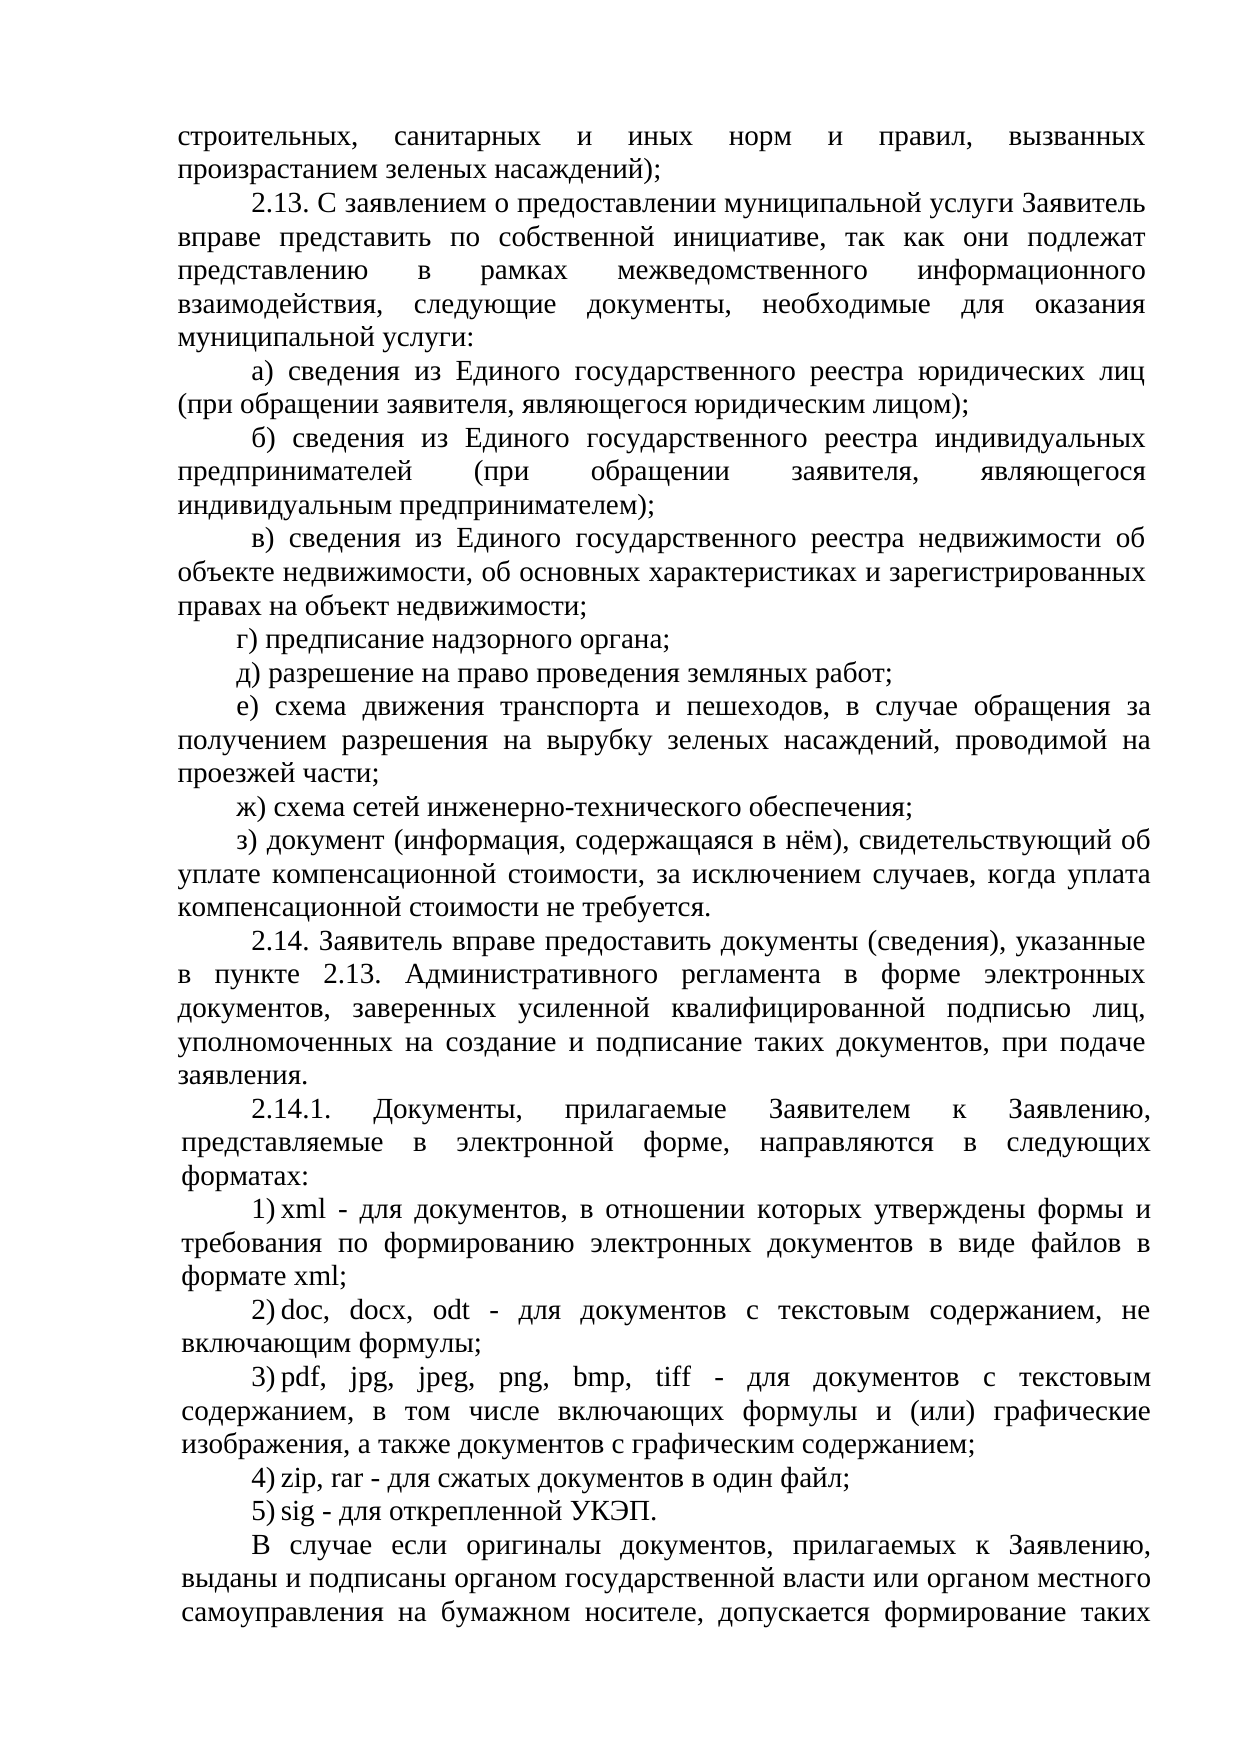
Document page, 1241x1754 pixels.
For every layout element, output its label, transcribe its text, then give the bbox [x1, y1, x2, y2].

text д) разрешение на право проведения земляных работ; [177, 655, 1152, 688]
text а) сведения из Единого государственного реестра юридических лиц (при обращении заявителя, являющегося юридическим лицом); [177, 353, 1146, 420]
text 2.14.1. Документы, прилагаемые Заявителем к Заявлению, представляемые в электронной форме, направляются в следующих форматах: [181, 1091, 1152, 1191]
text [181, 1527, 1152, 1627]
text 4) zip, rar - для сжатых документов в один файл; [181, 1460, 1152, 1493]
text г) предписание надзорного органа; [177, 621, 1152, 655]
text 2.13. С заявлением о предоставлении муниципальной услуги Заявитель вправе представить по собственной инициативе, так как они подлежат представлению в рамках межведомственного информационного взаимодействия, следующие документы, необходимые для оказания муниципальной услуги: [177, 185, 1146, 353]
text б) сведения из Единого государственного реестра индивидуальных предпринимателей (при обращении заявителя, являющегося индивидуальным предпринимателем); [177, 420, 1146, 521]
text в) сведения из Единого государственного реестра недвижимости об объекте недвижимости, об основных характеристиках и зарегистрированных правах на объект недвижимости; [177, 521, 1146, 621]
text 3) pdf, jpg, jpeg, png, bmp, tiff - для документов с текстовым содержанием, в том числе включающих формулы и (или) графические изображения, а также документов с графическим содержанием; [181, 1359, 1152, 1460]
text ж) схема сетей инженерно-технического обеспечения; [177, 789, 1152, 822]
text 2.14. Заявитель вправе предоставить документы (сведения), указанные в пункте 2.13. Административного регламента в форме электронных документов, заверенных усиленной квалифицированной подписью лиц, уполномоченных на создание и подписание таких документов, при подаче заявления. [177, 923, 1146, 1091]
text 5) sig - для открепленной УКЭП. [181, 1493, 1152, 1527]
text 1) xml - для документов, в отношении которых утверждены формы и требования по формированию электронных документов в виде файлов в формате xml; [181, 1191, 1152, 1292]
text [177, 118, 1146, 185]
text е) схема движения транспорта и пешеходов, в случае обращения за получением разрешения на вырубку зеленых насаждений, проводимой на проезжей части; [177, 688, 1152, 789]
text 2) doc, docx, odt - для документов с текстовым содержанием, не включающим формулы; [181, 1292, 1152, 1359]
text з) документ (информация, содержащаяся в нём), свидетельствующий об уплате компенсационной стоимости, за исключением случаев, когда уплата компенсационной стоимости не требуется. [177, 822, 1152, 923]
